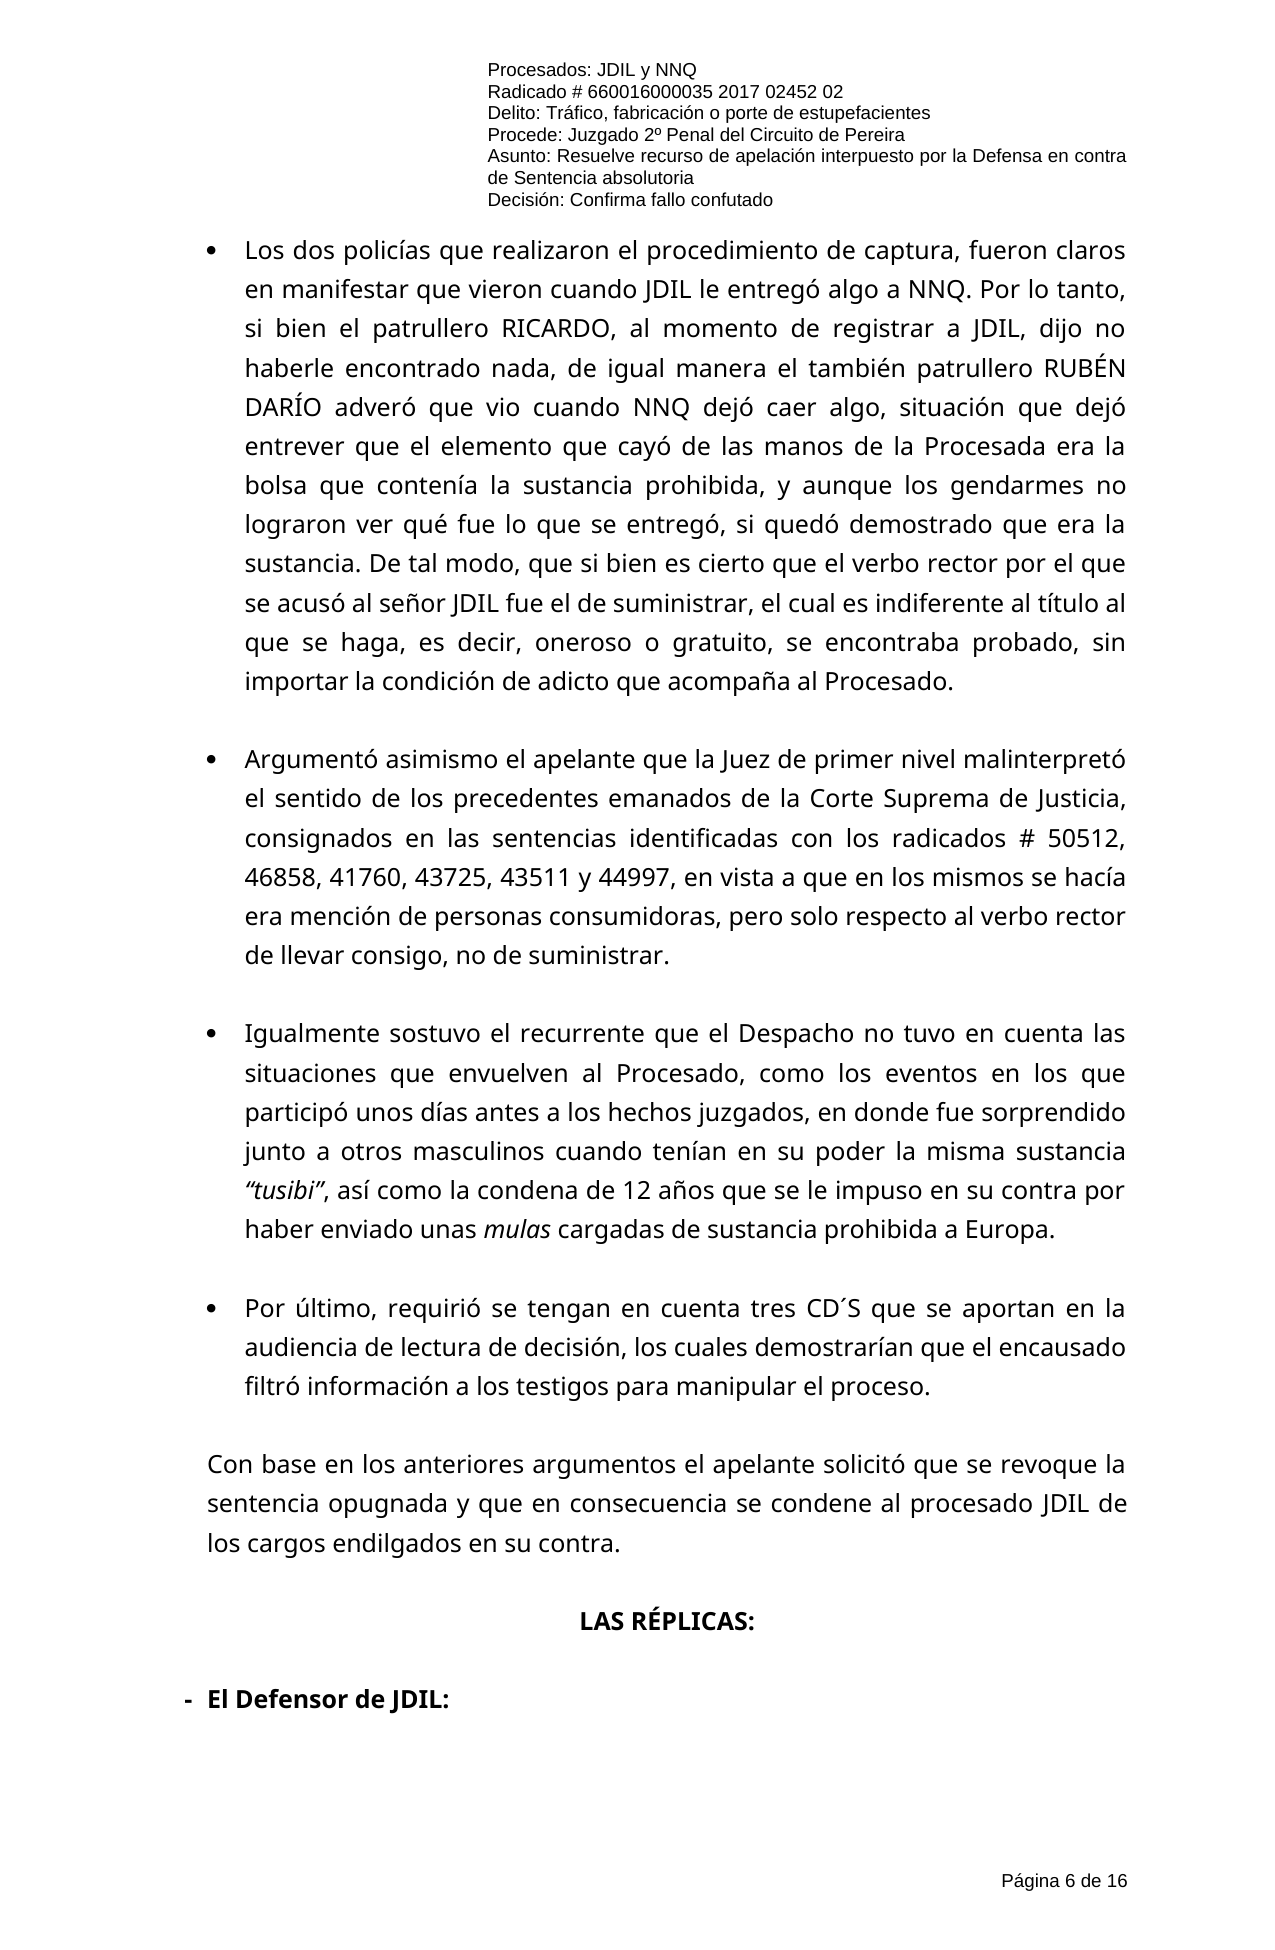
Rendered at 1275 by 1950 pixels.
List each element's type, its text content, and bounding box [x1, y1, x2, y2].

text LAS RÉPLICAS: [207, 1603, 1127, 1638]
list Argumentó asimismo el apelante que la Juez de primer nivel malinterpretó el sentido de los precedentes emanados de la Corte Suprema de Justicia, consignados en las sentencias identificadas con los radicados # 50512, 46858, 41760, 43725, 43511 y 44997, en vista a que en los mismos se hacía era mención de personas consumidoras, pero solo respecto al verbo rector de llevar consigo, no de suministrar. [207, 742, 1127, 972]
text Con base en los anteriores argumentos el apelante solicitó que se revoque la sentencia opugnada y que en consecuencia se condene al procesado JDIL de los cargos endilgados en su contra. [207, 1447, 1127, 1559]
list Igualmente sostuvo el recurrente que el Despacho no tuvo en cuenta las situaciones que envuelven al Procesado, como los eventos en los que participó unos días antes a los hechos juzgados, en donde fue sorprendido junto a otros masculinos cuando tenían en su poder la misma sustancia “tusibi”, así como la condena de 12 años que se le impuso en su contra por haber enviado unas mulas cargadas de sustancia prohibida a Europa. [207, 1016, 1127, 1246]
list Los dos policías que realizaron el procedimiento de captura, fueron claros en manifestar que vieron cuando JDIL le entregó algo a NNQ. Por lo tanto, si bien el patrullero RICARDO, al momento de registrar a JDIL, dijo no haberle encontrado nada, de igual manera el también patrullero RUBÉN DARÍO adveró que vio cuando NNQ dejó caer algo, situación que dejó entrever que el elemento que cayó de las manos de la Procesada era la bolsa que contenía la sustancia prohibida, y aunque los gendarmes no lograron ver qué fue lo que se entregó, si quedó demostrado que era la sustancia. De tal modo, que si bien es cierto que el verbo rector por el que se acusó al señor JDIL fue el de suministrar, el cual es indiferente al título al que se haga, es decir, oneroso o gratuito, se encontraba probado, sin importar la condición de adicto que acompaña al Procesado. [207, 233, 1127, 698]
list Por último, requirió se tengan en cuenta tres CD´S que se aportan en la audiencia de lectura de decisión, los cuales demostrarían que el encausado filtró información a los testigos para manipular el proceso. [207, 1290, 1127, 1403]
list El Defensor de JDIL: [184, 1682, 1127, 1716]
